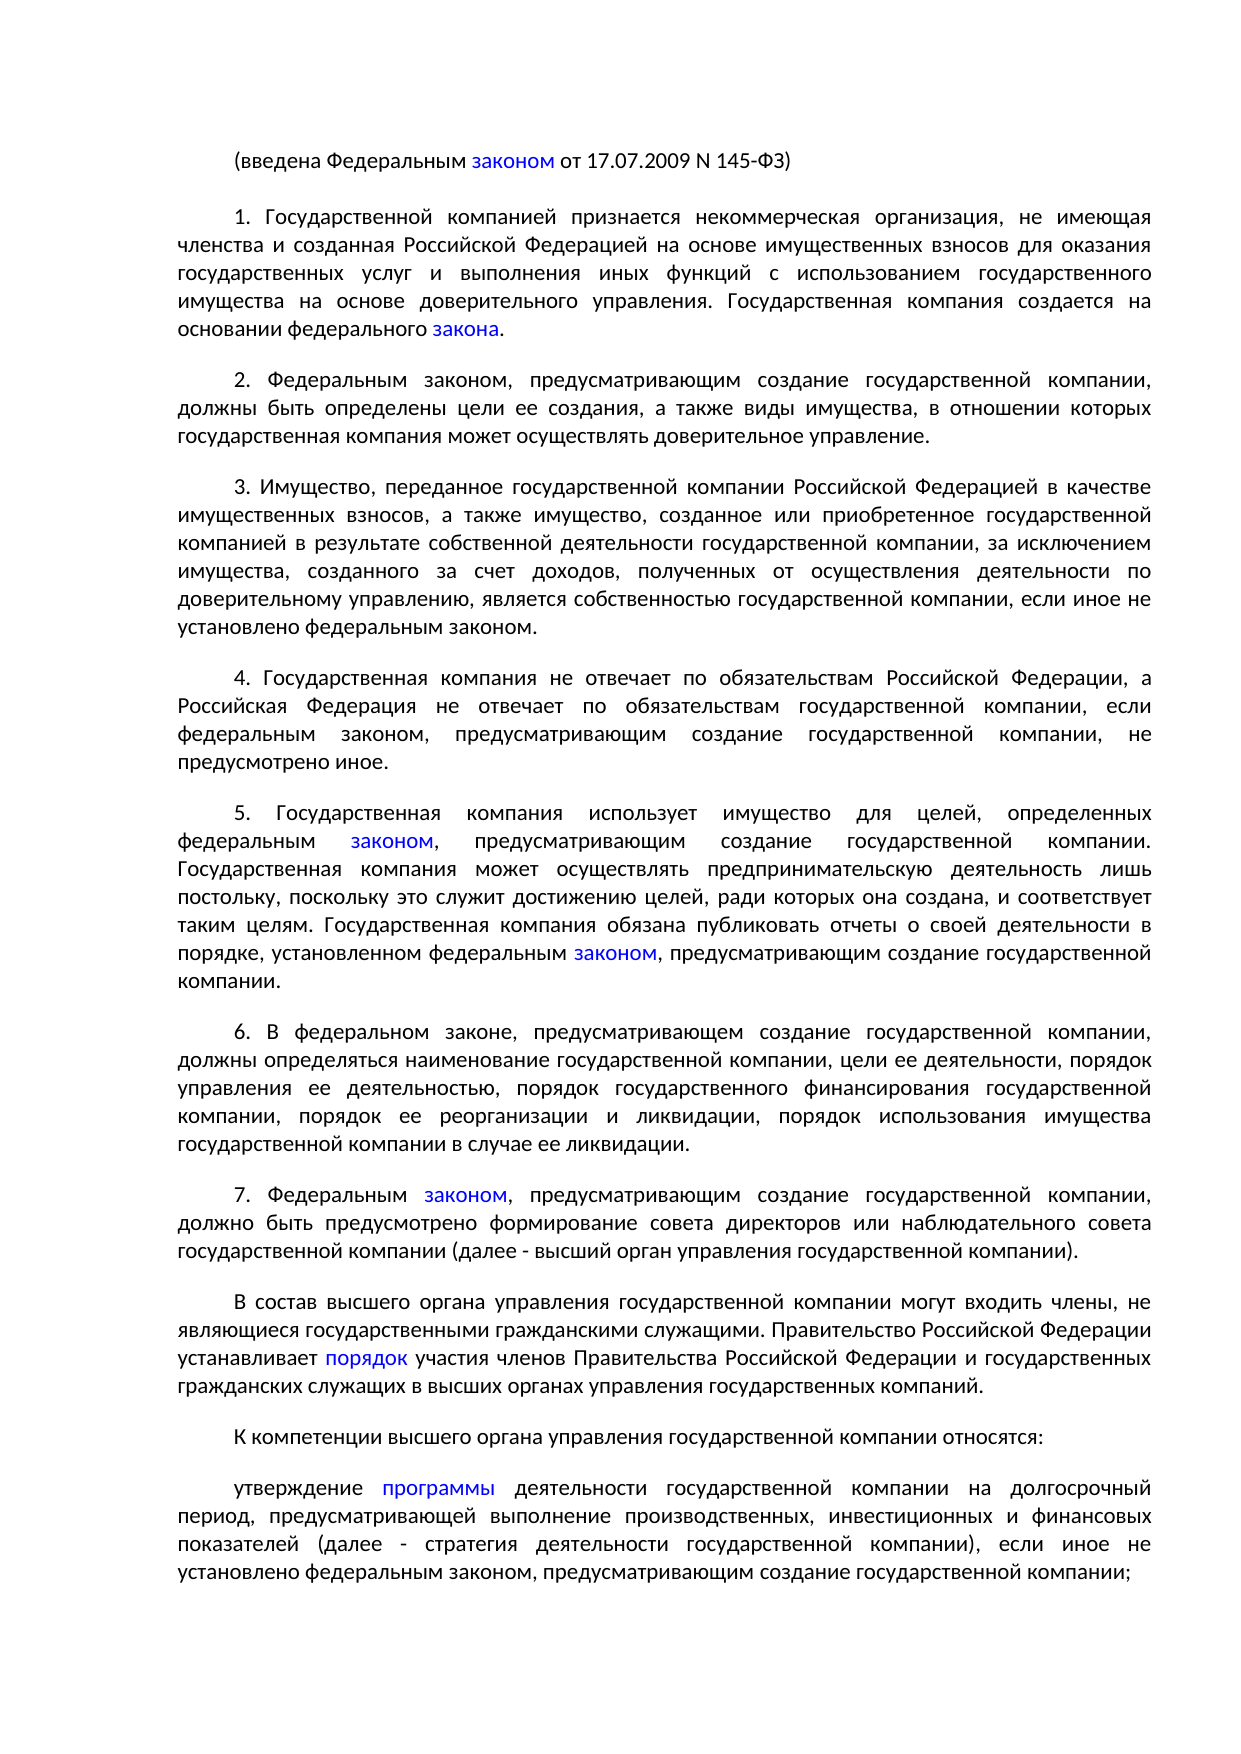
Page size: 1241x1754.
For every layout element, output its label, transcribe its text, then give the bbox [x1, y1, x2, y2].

text утверждение программы деятельности государственной компании на долгосрочный период, предусматривающей выполнение производственных, инвестиционных и финансовых показателей (далее - стратегия деятельности государственной компании), если иное не установлено федеральным законом, предусматривающим создание государственной компании; [177, 1473, 1152, 1585]
text 3. Имущество, переданное государственной компании Российской Федерацией в качестве имущественных взносов, а также имущество, созданное или приобретенное государственной компанией в результате собственной деятельности государственной компании, за исключением имущества, созданного за счет доходов, полученных от осуществления деятельности по доверительному управлению, является собственностью государственной компании, если иное не установлено федеральным законом. [177, 472, 1152, 640]
text 6. В федеральном законе, предусматривающем создание государственной компании, должны определяться наименование государственной компании, цели ее деятельности, порядок управления ее деятельностью, порядок государственного финансирования государственной компании, порядок ее реорганизации и ликвидации, порядок использования имущества государственной компании в случае ее ликвидации. [177, 1017, 1152, 1157]
text (введена Федеральным законом от 17.07.2009 N 145-ФЗ) [177, 146, 1152, 174]
text 2. Федеральным законом, предусматривающим создание государственной компании, должны быть определены цели ее создания, а также виды имущества, в отношении которых государственная компания может осуществлять доверительное управление. [177, 365, 1152, 449]
text 7. Федеральным законом, предусматривающим создание государственной компании, должно быть предусмотрено формирование совета директоров или наблюдательного совета государственной компании (далее - высший орган управления государственной компании). [177, 1180, 1152, 1264]
text В состав высшего органа управления государственной компании могут входить члены, не являющиеся государственными гражданскими служащими. Правительство Российской Федерации устанавливает порядок участия членов Правительства Российской Федерации и государственных гражданских служащих в высших органах управления государственных компаний. [177, 1287, 1152, 1399]
text К компетенции высшего органа управления государственной компании относятся: [177, 1422, 1152, 1450]
text 4. Государственная компания не отвечает по обязательствам Российской Федерации, а Российская Федерация не отвечает по обязательствам государственной компании, если федеральным законом, предусматривающим создание государственной компании, не предусмотрено иное. [177, 663, 1152, 775]
text 5. Государственная компания использует имущество для целей, определенных федеральным законом, предусматривающим создание государственной компании. Государственная компания может осуществлять предпринимательскую деятельность лишь постольку, поскольку это служит достижению целей, ради которых она создана, и соответствует таким целям. Государственная компания обязана публиковать отчеты о своей деятельности в порядке, установленном федеральным законом, предусматривающим создание государственной компании. [177, 798, 1152, 994]
text 1. Государственной компанией признается некоммерческая организация, не имеющая членства и созданная Российской Федерацией на основе имущественных взносов для оказания государственных услуг и выполнения иных функций с использованием государственного имущества на основе доверительного управления. Государственная компания создается на основании федерального закона. [177, 202, 1152, 342]
